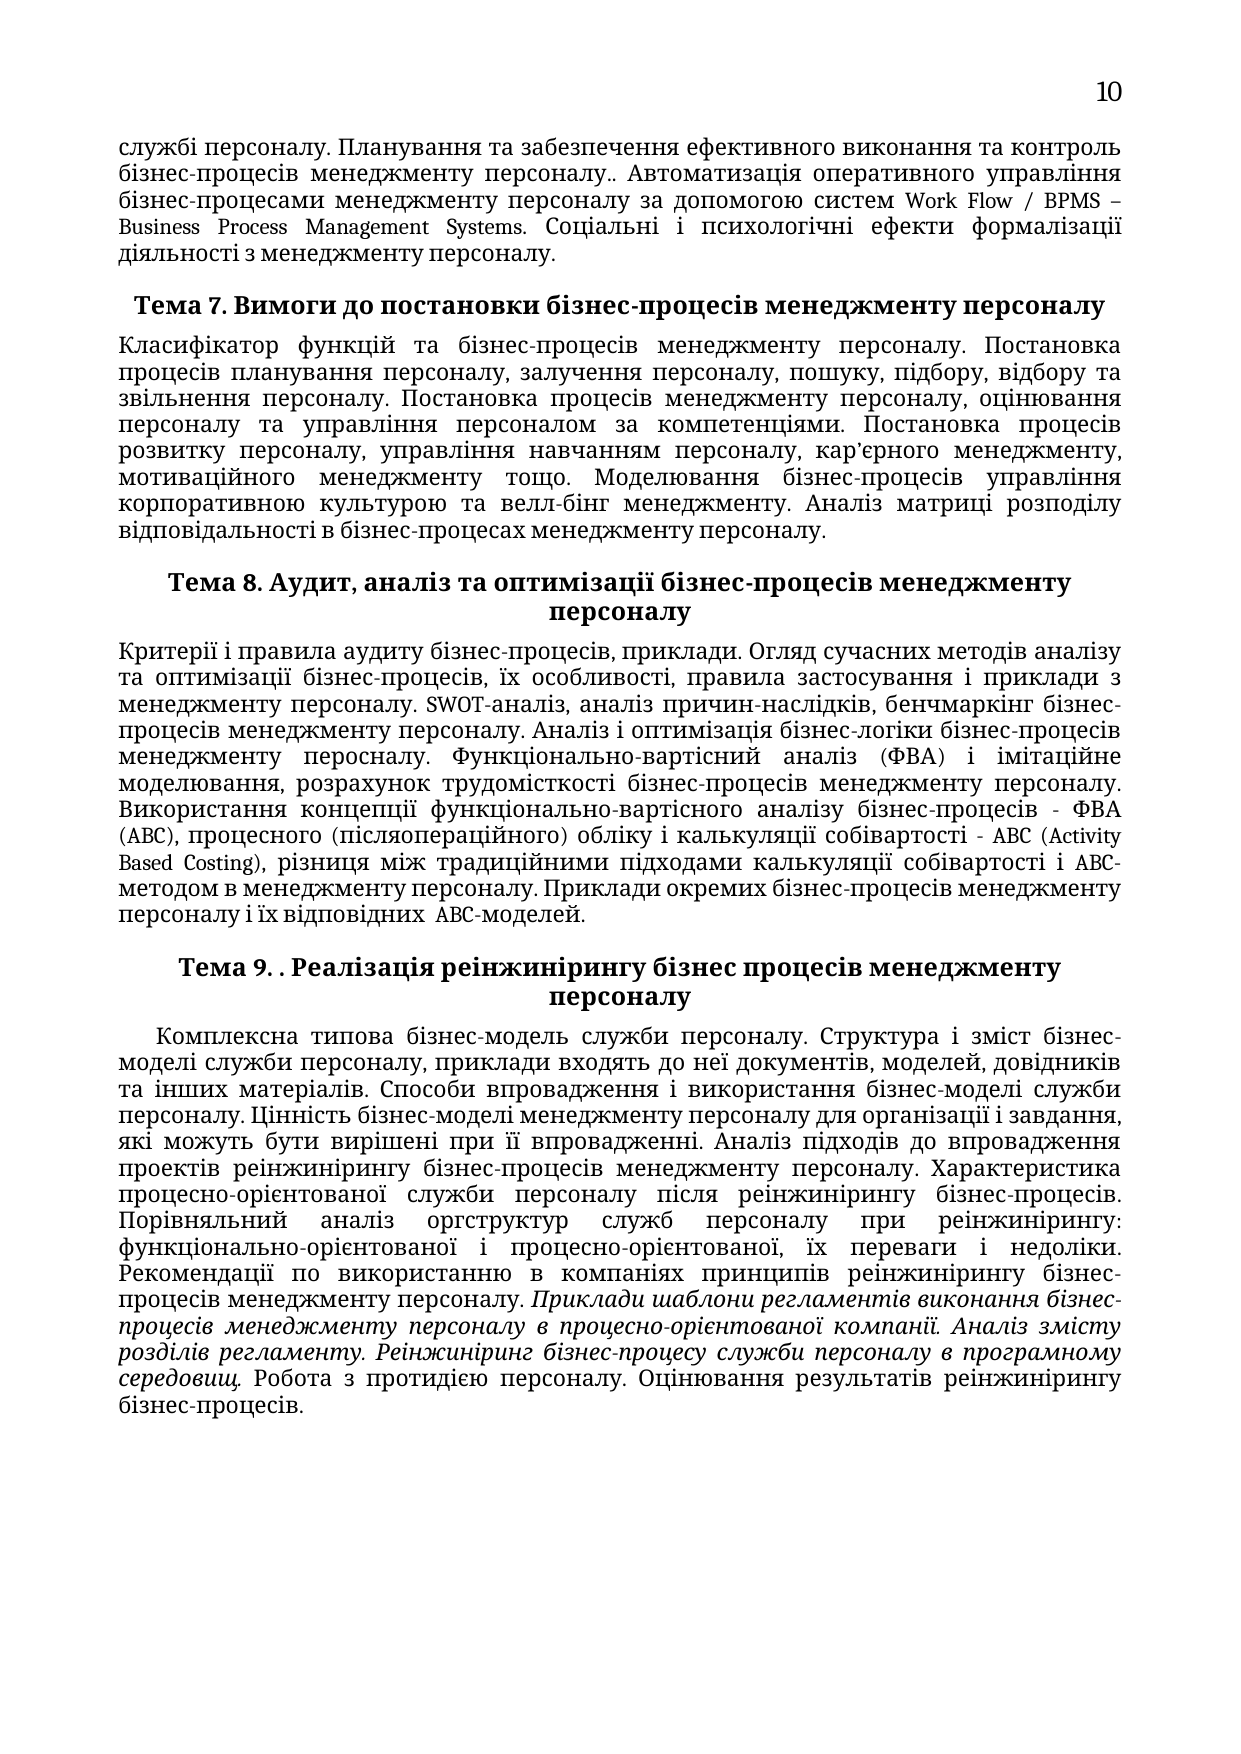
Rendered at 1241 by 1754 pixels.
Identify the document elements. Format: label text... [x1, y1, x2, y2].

subtitle Тема 7. Вимоги до постановки бізнес-процесів менеджменту персоналу [118, 292, 1122, 320]
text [118, 135, 1122, 267]
text Критерії і правила аудиту бізнес-процесів, приклади. Огляд сучасних методів аналізу та оптимізації бізнес-процесів, їх особливості, правила застосування і приклади з менеджменту персоналу. SWOT-аналіз, аналіз причин-наслідків, бенчмаркінг бізнес-процесів менеджменту персоналу. Аналіз і оптимізація бізнес-логіки бізнес-процесів менеджменту перосналу. Функціонально-вартісний аналіз (ФВА) і імітаційне моделювання, розрахунок трудомісткості бізнес-процесів менеджменту персоналу. Використання концепції функціонально-вартісного аналізу бізнес-процесів - ФВА (ABC), процесного (післяопераційного) обліку і калькуляції собівартості - ABC (Activity Based Costing), різниця між традиційними підходами калькуляції собівартості і ABC-методом в менеджменту персоналу. Приклади окремих бізнес-процесів менеджменту персоналу і їх відповідних ABC-моделей. [118, 639, 1122, 929]
subtitle Тема 9. . Реалізація реінжинірингу бізнес процесів менеджменту персоналу [118, 954, 1122, 1011]
subtitle Тема 8. Аудит, аналіз та оптимізації бізнес-процесів менеджменту персоналу [118, 569, 1122, 626]
text Комплексна типова бізнес-модель служби персоналу. Структура і зміст бізнес-моделі служби персоналу, приклади входять до неї документів, моделей, довідників та інших матеріалів. Способи впровадження і використання бізнес-моделі служби персоналу. Цінність бізнес-моделі менеджменту персоналу для організації і завдання, які можуть бути вирішені при її впровадженні. Аналіз підходів до впровадження проектів реінжинірингу бізнес-процесів менеджменту персоналу. Характеристика процесно-орієнтованої служби персоналу після реінжинірингу бізнес-процесів. Порівняльний аналіз оргструктур служб персоналу при реінжинірингу: функціонально-орієнтованої і процесно-орієнтованої, їх переваги і недоліки. Рекомендації по використанню в компаніях принципів реінжинірингу бізнес-процесів менеджменту персоналу. Приклади шаблони регламентів виконання бізнес-процесів менеджменту персоналу в процесно-орієнтованої компанії. Аналіз змісту розділів регламенту. Реінжиніринг бізнес-процесу служби персоналу в програмному середовищ. Робота з протидією персоналу. Оцінювання результатів реінжинірингу бізнес-процесів. [118, 1024, 1122, 1419]
text Класифікатор функцій та бізнес-процесів менеджменту персоналу. Постановка процесів планування персоналу, залучення персоналу, пошуку, підбору, відбору та звільнення персоналу. Постановка процесів менеджменту персоналу, оцінювання персоналу та управління персоналом за компетенціями. Постановка процесів розвитку персоналу, управління навчанням персоналу, кар’єрного менеджменту, мотиваційного менеджменту тощо. Моделювання бізнес-процесів управління корпоративною культурою та велл-бінг менеджменту. Аналіз матриці розподілу відповідальності в бізнес-процесах менеджменту персоналу. [118, 333, 1122, 544]
